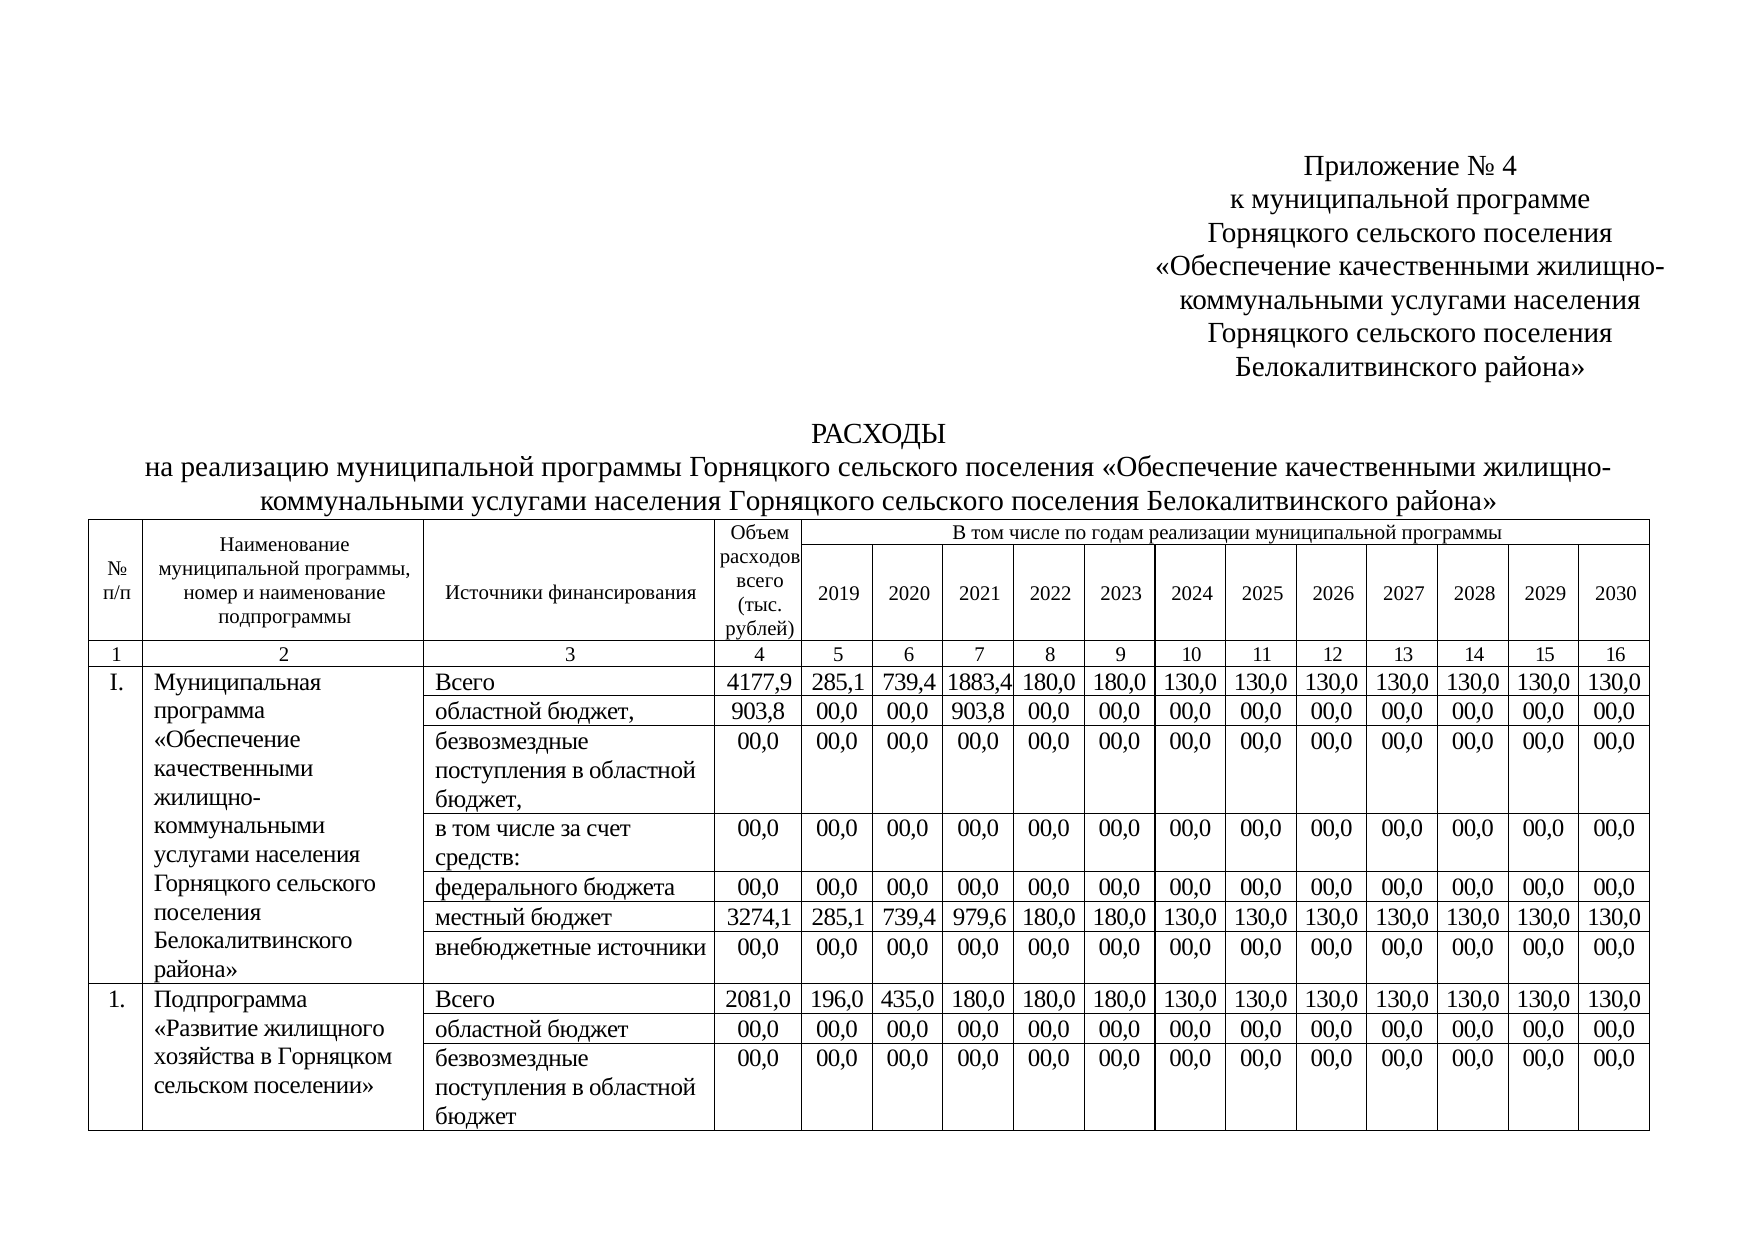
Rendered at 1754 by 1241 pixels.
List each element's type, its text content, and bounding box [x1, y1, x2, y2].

table_cell 13 [1367, 641, 1437, 666]
table_cell 00,0 [1297, 1044, 1366, 1130]
table_cell 00,0 [1156, 726, 1225, 812]
table_cell 00,0 [715, 1014, 801, 1042]
table_cell 2 [143, 641, 423, 666]
table_cell 130,0 [1297, 984, 1366, 1013]
table_cell 4177,9 [715, 667, 801, 695]
table_cell 00,0 [1226, 726, 1296, 812]
table_cell 00,0 [1438, 814, 1508, 871]
table_cell 2030 [1579, 545, 1649, 640]
table_cell 00,0 [873, 1014, 942, 1042]
table_cell 130,0 [1297, 902, 1366, 931]
table_cell 00,0 [802, 696, 872, 725]
table_cell 130,0 [1226, 902, 1296, 931]
table_cell 00,0 [1509, 814, 1578, 871]
table_cell 00,0 [1156, 932, 1225, 983]
table_cell 00,0 [1085, 1014, 1154, 1042]
table_cell 00,0 [802, 1014, 872, 1042]
table_cell 00,0 [802, 932, 872, 983]
table_cell 435,0 [873, 984, 942, 1013]
text РАСХОДЫ [89, 416, 1668, 449]
table_cell 00,0 [802, 814, 872, 871]
table_cell 00,0 [1579, 1014, 1649, 1042]
table_cell 00,0 [943, 1014, 1013, 1042]
table_cell 00,0 [1085, 726, 1154, 812]
table_cell 00,0 [1367, 726, 1437, 812]
table_cell 00,0 [1509, 872, 1578, 901]
table_cell 130,0 [1156, 984, 1225, 1013]
table_cell 00,0 [715, 872, 801, 901]
table_cell 130,0 [1509, 902, 1578, 931]
table_cell 00,0 [1297, 814, 1366, 871]
table_cell 00,0 [1085, 1044, 1154, 1130]
table_cell 00,0 [943, 814, 1013, 871]
table_cell 00,0 [1226, 1014, 1296, 1042]
table_cell 2020 [873, 545, 942, 640]
table_cell 00,0 [1085, 814, 1154, 871]
table_cell 9 [1085, 641, 1154, 666]
table_cell 16 [1579, 641, 1649, 666]
table_cell 00,0 [1367, 872, 1437, 901]
table_cell 00,0 [1014, 1044, 1084, 1130]
table_header В том числе по годам реализации муниципальной программы [802, 520, 1649, 544]
table_cell 00,0 [1085, 696, 1154, 725]
table_cell 00,0 [802, 726, 872, 812]
table_cell 130,0 [1226, 667, 1296, 695]
table_cell 00,0 [1438, 1014, 1508, 1042]
text Приложение № 4 [1152, 148, 1668, 181]
table_cell 00,0 [1438, 696, 1508, 725]
table_cell 00,0 [1438, 932, 1508, 983]
table_cell 130,0 [1156, 902, 1225, 931]
table_cell 1883,4 [943, 667, 1013, 695]
table_cell 00,0 [1014, 872, 1084, 901]
table_cell 180,0 [1014, 984, 1084, 1013]
table_cell 00,0 [1297, 696, 1366, 725]
table_cell 00,0 [802, 872, 872, 901]
table_header Наименование муниципальной программы, номер и наименование подпрограммы [143, 520, 423, 640]
text на реализацию муниципальной программы Горняцкого сельского поселения «Обеспечение качественными жилищно-коммунальными услугами населения Горняцкого сельского поселения Белокалитвинского района» [89, 449, 1668, 517]
table_cell 00,0 [1156, 872, 1225, 901]
table_cell 130,0 [1367, 667, 1437, 695]
table_cell 00,0 [1014, 932, 1084, 983]
table_cell 8 [1014, 641, 1084, 666]
table_header Источники финансирования [424, 520, 714, 640]
table_cell 00,0 [1297, 1014, 1366, 1042]
table_cell Подпрограмма «Развитие жилищного хозяйства в Горняцком сельском поселении» [143, 984, 423, 1130]
table_cell 00,0 [1085, 932, 1154, 983]
table_cell 00,0 [943, 726, 1013, 812]
table_cell 130,0 [1438, 667, 1508, 695]
table_cell 00,0 [1226, 814, 1296, 871]
table_cell 2021 [943, 545, 1013, 640]
table_cell 130,0 [1509, 984, 1578, 1013]
table_cell 739,4 [873, 902, 942, 931]
table_header № п/п [89, 520, 142, 640]
table_cell 00,0 [1014, 814, 1084, 871]
table_cell Всего [424, 984, 714, 1013]
table_cell 00,0 [1014, 726, 1084, 812]
table_cell 00,0 [1509, 1014, 1578, 1042]
table_cell 00,0 [1156, 814, 1225, 871]
table_cell безвозмездные поступления в областной бюджет [424, 1044, 714, 1130]
table_cell 2019 [802, 545, 872, 640]
table_cell 130,0 [1438, 902, 1508, 931]
table_cell безвозмездные поступления в областной бюджет, [424, 726, 714, 812]
table_cell 00,0 [1014, 1014, 1084, 1042]
table_cell 979,6 [943, 902, 1013, 931]
table_cell 00,0 [1226, 932, 1296, 983]
table_cell 00,0 [1297, 726, 1366, 812]
table_cell 285,1 [802, 667, 872, 695]
table_cell 12 [1297, 641, 1366, 666]
table_cell 180,0 [1085, 667, 1154, 695]
table_cell 00,0 [1579, 814, 1649, 871]
table_cell Муниципальная программа «Обеспечение качественными жилищно-коммунальными услугами населения Горняцкого сельского поселения Белокалитвинского района» [143, 667, 423, 983]
table_cell 00,0 [1156, 1044, 1225, 1130]
table_cell 00,0 [1367, 932, 1437, 983]
text Горняцкого сельского поселения Белокалитвинского района» [1152, 315, 1668, 382]
table_cell 2024 [1156, 545, 1225, 640]
table_cell 3 [424, 641, 714, 666]
table_cell 00,0 [1156, 1014, 1225, 1042]
table_cell 130,0 [1156, 667, 1225, 695]
table_cell 180,0 [1014, 667, 1084, 695]
table_cell 00,0 [802, 1044, 872, 1130]
table_cell 130,0 [1579, 984, 1649, 1013]
table_cell 00,0 [1367, 1014, 1437, 1042]
table_cell Всего [424, 667, 714, 695]
table_cell 00,0 [1297, 932, 1366, 983]
table_cell 130,0 [1579, 667, 1649, 695]
table_cell 2027 [1367, 545, 1437, 640]
table_cell областной бюджет, [424, 696, 714, 725]
table_cell 11 [1226, 641, 1296, 666]
table_cell 130,0 [1367, 984, 1437, 1013]
table_cell 130,0 [1509, 667, 1578, 695]
table_cell 903,8 [943, 696, 1013, 725]
table_cell 15 [1509, 641, 1578, 666]
table_cell 00,0 [1226, 696, 1296, 725]
table_cell 00,0 [1438, 1044, 1508, 1130]
table_cell федерального бюджета [424, 872, 714, 901]
table_cell местный бюджет [424, 902, 714, 931]
table_cell 00,0 [715, 1044, 801, 1130]
table_cell 00,0 [943, 872, 1013, 901]
text к муниципальной программе [1152, 181, 1668, 215]
table_cell 2081,0 [715, 984, 801, 1013]
table_cell 00,0 [715, 932, 801, 983]
text Горняцкого сельского поселения [1152, 215, 1668, 248]
table_cell 00,0 [1367, 696, 1437, 725]
table_cell 2023 [1085, 545, 1154, 640]
table_cell 00,0 [1226, 872, 1296, 901]
table_cell 180,0 [943, 984, 1013, 1013]
table_cell 00,0 [1438, 726, 1508, 812]
table_cell 196,0 [802, 984, 872, 1013]
table_cell 6 [873, 641, 942, 666]
table_cell 180,0 [1014, 902, 1084, 931]
table_cell 180,0 [1085, 984, 1154, 1013]
table_cell 2026 [1297, 545, 1366, 640]
table_cell областной бюджет [424, 1014, 714, 1042]
table_cell 00,0 [1226, 1044, 1296, 1130]
table_cell 130,0 [1226, 984, 1296, 1013]
table_cell внебюджетные источники [424, 932, 714, 983]
table_cell 00,0 [1367, 1044, 1437, 1130]
table_cell 903,8 [715, 696, 801, 725]
table_cell 00,0 [1509, 932, 1578, 983]
table_cell 00,0 [1509, 1044, 1578, 1130]
table_cell 00,0 [715, 726, 801, 812]
table_cell 00,0 [873, 814, 942, 871]
table_cell 00,0 [873, 872, 942, 901]
table_cell 5 [802, 641, 872, 666]
table_cell 00,0 [943, 1044, 1013, 1130]
table_cell 00,0 [1367, 814, 1437, 871]
table_cell 7 [943, 641, 1013, 666]
table_cell 2022 [1014, 545, 1084, 640]
table_cell 00,0 [1509, 726, 1578, 812]
table_cell 00,0 [1579, 696, 1649, 725]
table_cell 1. [89, 984, 142, 1130]
table_cell 00,0 [1297, 872, 1366, 901]
table_cell I. [89, 667, 142, 983]
table_cell 00,0 [1438, 872, 1508, 901]
table_cell 2025 [1226, 545, 1296, 640]
table_cell 180,0 [1085, 902, 1154, 931]
table_cell 00,0 [715, 814, 801, 871]
table_cell 00,0 [1579, 932, 1649, 983]
table_cell 00,0 [1014, 696, 1084, 725]
table_cell 130,0 [1579, 902, 1649, 931]
table_cell 00,0 [1579, 1044, 1649, 1130]
table_cell 00,0 [1156, 696, 1225, 725]
table_cell 1 [89, 641, 142, 666]
table_header Объем расходов всего (тыс. рублей) [715, 520, 801, 640]
table_cell 00,0 [873, 696, 942, 725]
text «Обеспечение качественными жилищно-коммунальными услугами населения [1152, 248, 1668, 315]
table_cell 739,4 [873, 667, 942, 695]
table_cell 00,0 [1085, 872, 1154, 901]
table_cell 00,0 [1579, 872, 1649, 901]
table_cell 10 [1156, 641, 1225, 666]
table_cell 2028 [1438, 545, 1508, 640]
table_cell в том числе за счет средств: [424, 814, 714, 871]
table_cell 00,0 [1579, 726, 1649, 812]
table_cell 130,0 [1438, 984, 1508, 1013]
table_cell 285,1 [802, 902, 872, 931]
table_cell 130,0 [1367, 902, 1437, 931]
table_cell 00,0 [873, 1044, 942, 1130]
table_cell 00,0 [873, 726, 942, 812]
table_cell 130,0 [1297, 667, 1366, 695]
table_cell 00,0 [1509, 696, 1578, 725]
table_cell 14 [1438, 641, 1508, 666]
table_cell 2029 [1509, 545, 1578, 640]
table_cell 3274,1 [715, 902, 801, 931]
table_cell 00,0 [873, 932, 942, 983]
table_cell 00,0 [943, 932, 1013, 983]
table_cell 4 [715, 641, 801, 666]
